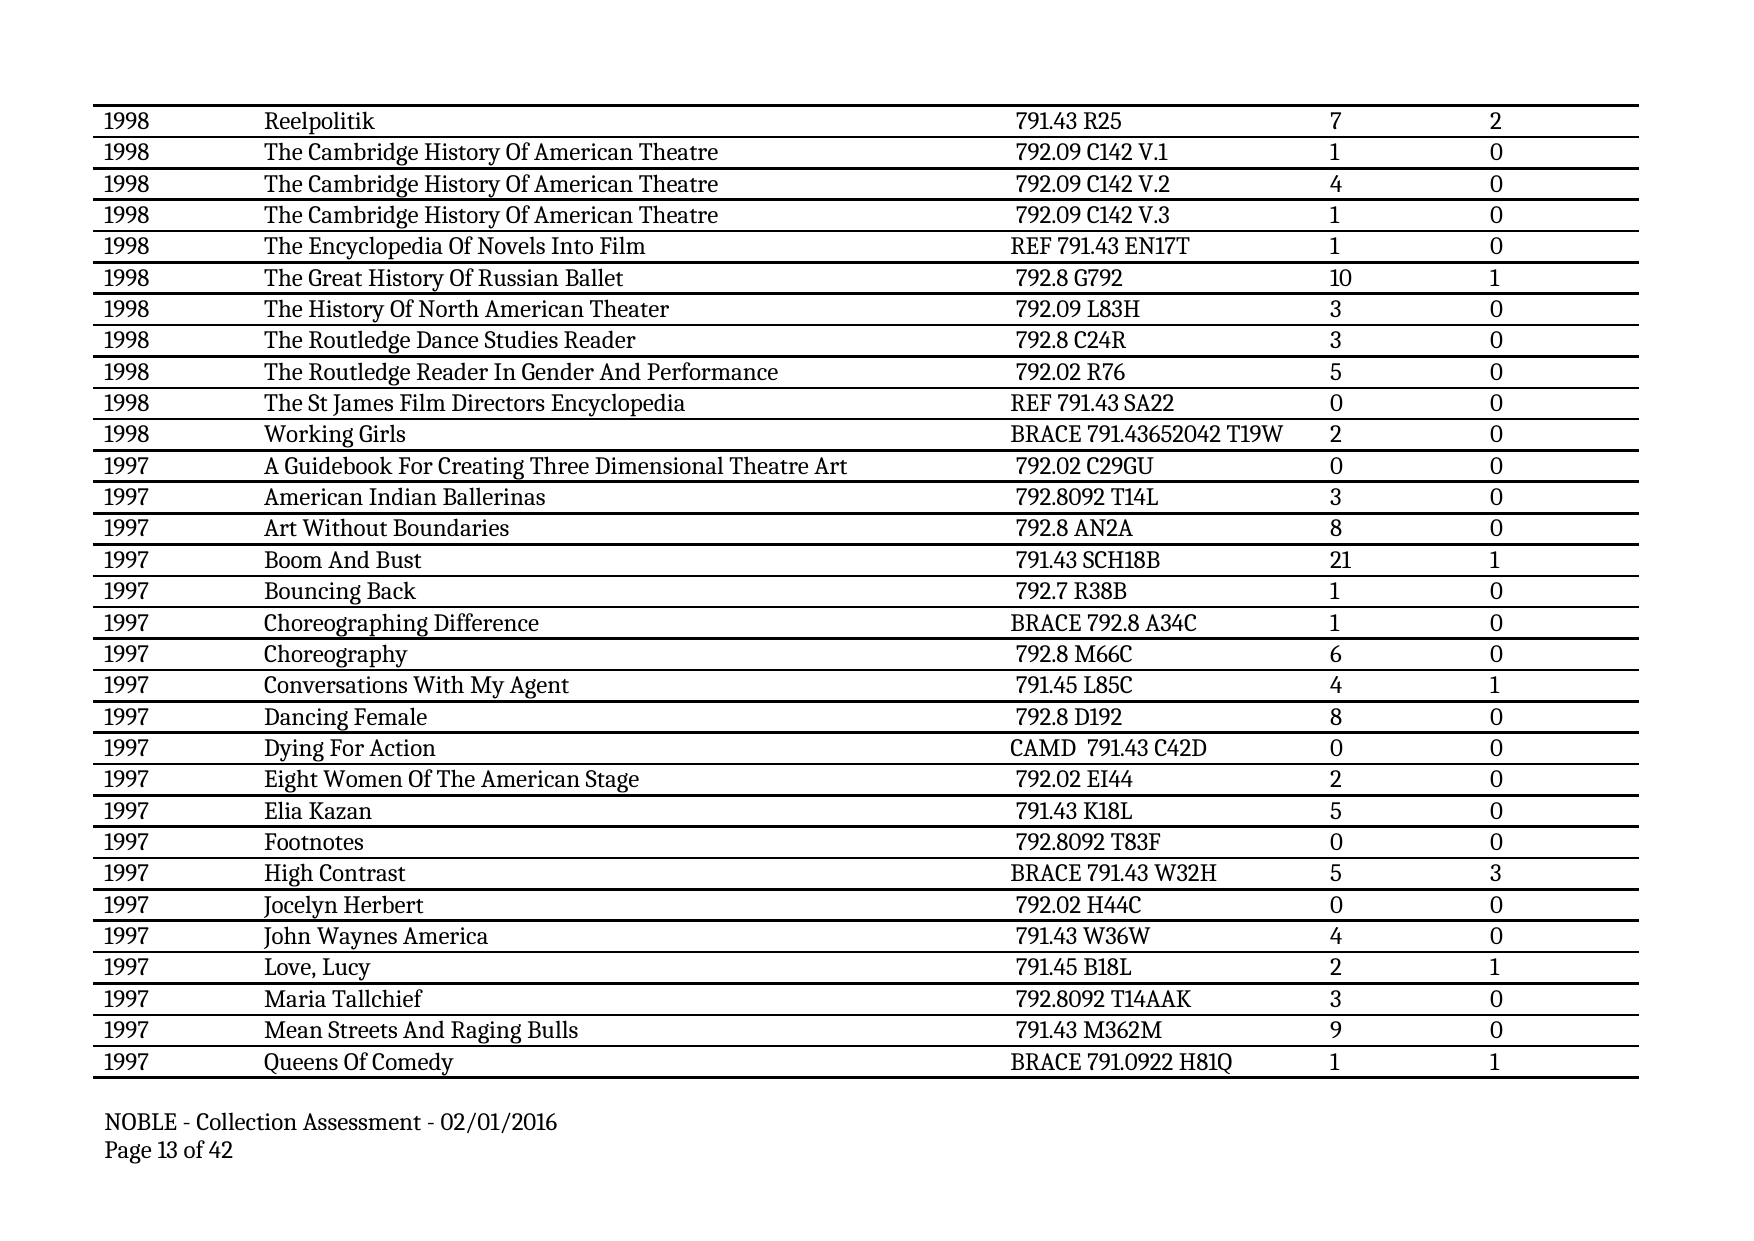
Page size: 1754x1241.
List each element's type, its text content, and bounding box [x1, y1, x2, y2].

table_cell 1998 [93, 389, 253, 418]
table_cell 21 [1319, 546, 1478, 574]
table_cell 1998 [93, 420, 253, 449]
table_cell The Cambridge History Of American Theatre [253, 170, 999, 198]
table_cell 5 [1319, 797, 1478, 825]
table_cell BRACE 791.43652042 T19W [999, 420, 1319, 449]
table_cell 1 [1319, 232, 1478, 261]
table_cell Working Girls [253, 420, 999, 449]
table_cell 0 [1479, 389, 1638, 418]
table_cell 1 [1479, 953, 1638, 982]
table_cell 791.43 M362M [999, 1016, 1319, 1045]
table_cell Eight Women Of The American Stage [253, 765, 999, 794]
table_cell 1 [1319, 138, 1478, 167]
table_cell REF 791.43 SA22 [999, 389, 1319, 418]
table_cell 3 [1479, 859, 1638, 888]
table_cell 5 [1319, 859, 1478, 888]
table_cell 3 [1319, 483, 1478, 512]
table_cell 0 [1479, 703, 1638, 731]
table_cell 792.02 EI44 [999, 765, 1319, 794]
table_cell 2 [1319, 953, 1478, 982]
table_cell 792.09 C142 V.2 [999, 170, 1319, 198]
table_cell 1998 [93, 358, 253, 386]
table_cell 1997 [93, 452, 253, 480]
table_cell BRACE 792.8 A34C [999, 608, 1319, 637]
table_cell Footnotes [253, 828, 999, 857]
table_cell 2 [1319, 420, 1478, 449]
table_cell 792.8092 T14AAK [999, 985, 1319, 1013]
table_cell Art Without Boundaries [253, 515, 999, 543]
table_cell 0 [1479, 232, 1638, 261]
table_cell 2 [1319, 765, 1478, 794]
table_cell BRACE 791.0922 H81Q [999, 1047, 1319, 1076]
table_cell 0 [1479, 765, 1638, 794]
table_cell Dancing Female [253, 703, 999, 731]
table_cell 0 [1479, 922, 1638, 951]
table_cell 3 [1319, 326, 1478, 355]
table_cell 1997 [93, 734, 253, 763]
table_cell 1998 [93, 201, 253, 229]
table_cell 792.02 H44C [999, 891, 1319, 919]
table_cell 0 [1479, 608, 1638, 637]
table_cell Elia Kazan [253, 797, 999, 825]
table_cell 791.43 SCH18B [999, 546, 1319, 574]
table_cell 1997 [93, 515, 253, 543]
table_cell Choreographing Difference [253, 608, 999, 637]
table_cell 4 [1319, 170, 1478, 198]
table_cell 791.45 L85C [999, 671, 1319, 700]
table_cell 1997 [93, 891, 253, 919]
table_cell 9 [1319, 1016, 1478, 1045]
table_cell 1997 [93, 859, 253, 888]
table_cell The Cambridge History Of American Theatre [253, 201, 999, 229]
table_cell 0 [1319, 452, 1478, 480]
table_cell The Encyclopedia Of Novels Into Film [253, 232, 999, 261]
table_cell 1 [1319, 577, 1478, 606]
table_cell 1997 [93, 1047, 253, 1076]
table_cell 10 [1319, 264, 1478, 292]
table_cell 0 [1479, 358, 1638, 386]
table_cell 1997 [93, 483, 253, 512]
table_cell 3 [1319, 985, 1478, 1013]
table_cell 792.7 R38B [999, 577, 1319, 606]
table_cell 0 [1479, 483, 1638, 512]
table_cell 792.8092 T83F [999, 828, 1319, 857]
table_cell 1998 [93, 170, 253, 198]
table_cell 0 [1479, 891, 1638, 919]
table_cell 4 [1319, 922, 1478, 951]
table_cell The St James Film Directors Encyclopedia [253, 389, 999, 418]
table_cell 1997 [93, 703, 253, 731]
table_cell Dying For Action [253, 734, 999, 763]
table_cell 1 [1479, 671, 1638, 700]
table_cell 792.8092 T14L [999, 483, 1319, 512]
table_cell 0 [1319, 389, 1478, 418]
table_cell Conversations With My Agent [253, 671, 999, 700]
table_cell 1997 [93, 671, 253, 700]
table_cell 1998 [93, 138, 253, 167]
table_cell 1997 [93, 922, 253, 951]
table_cell The History Of North American Theater [253, 295, 999, 324]
table_cell CAMD 791.43 C42D [999, 734, 1319, 763]
table_cell 1 [1479, 546, 1638, 574]
table_cell 0 [1319, 891, 1478, 919]
table_cell 1998 [93, 326, 253, 355]
table_cell 0 [1479, 577, 1638, 606]
table_cell 1997 [93, 640, 253, 668]
table_cell 0 [1479, 420, 1638, 449]
table_cell Love, Lucy [253, 953, 999, 982]
table_cell BRACE 791.43 W32H [999, 859, 1319, 888]
table_cell 8 [1319, 703, 1478, 731]
table_cell 0 [1479, 828, 1638, 857]
table_cell 8 [1319, 515, 1478, 543]
table_cell 0 [1479, 201, 1638, 229]
table_cell Maria Tallchief [253, 985, 999, 1013]
table_cell 1998 [93, 264, 253, 292]
table_cell 5 [1319, 358, 1478, 386]
table_cell 1997 [93, 608, 253, 637]
table_cell American Indian Ballerinas [253, 483, 999, 512]
table_cell Jocelyn Herbert [253, 891, 999, 919]
table_cell 1 [1319, 201, 1478, 229]
table_cell REF 791.43 EN17T [999, 232, 1319, 261]
table_cell 792.02 R76 [999, 358, 1319, 386]
table_cell 1997 [93, 577, 253, 606]
table_cell The Routledge Reader In Gender And Performance [253, 358, 999, 386]
table_cell Bouncing Back [253, 577, 999, 606]
table_cell 792.09 C142 V.1 [999, 138, 1319, 167]
table_cell 792.09 C142 V.3 [999, 201, 1319, 229]
table_cell 1997 [93, 765, 253, 794]
table_cell 1997 [93, 828, 253, 857]
table_cell 0 [1479, 797, 1638, 825]
table_cell 2 [1479, 107, 1638, 136]
table_cell A Guidebook For Creating Three Dimensional Theatre Art [253, 452, 999, 480]
table_cell 792.8 D192 [999, 703, 1319, 731]
table_cell Choreography [253, 640, 999, 668]
table_cell 6 [1319, 640, 1478, 668]
table_cell 0 [1479, 640, 1638, 668]
table_cell Reelpolitik [253, 107, 999, 136]
table_cell 0 [1479, 734, 1638, 763]
table_cell 1997 [93, 953, 253, 982]
table_cell 0 [1479, 515, 1638, 543]
table_cell 1 [1319, 608, 1478, 637]
table_cell 0 [1479, 138, 1638, 167]
table_cell 0 [1319, 734, 1478, 763]
table_cell The Great History Of Russian Ballet [253, 264, 999, 292]
table_cell 791.43 K18L [999, 797, 1319, 825]
table_cell 1997 [93, 797, 253, 825]
table_cell 0 [1479, 326, 1638, 355]
table_cell Queens Of Comedy [253, 1047, 999, 1076]
table_cell 0 [1319, 828, 1478, 857]
table_cell The Cambridge History Of American Theatre [253, 138, 999, 167]
table_cell 791.43 W36W [999, 922, 1319, 951]
table_cell Boom And Bust [253, 546, 999, 574]
table_cell 1997 [93, 546, 253, 574]
table_cell 791.45 B18L [999, 953, 1319, 982]
table_cell The Routledge Dance Studies Reader [253, 326, 999, 355]
table_cell 792.02 C29GU [999, 452, 1319, 480]
table_cell 1 [1479, 264, 1638, 292]
table_cell 3 [1319, 295, 1478, 324]
table_cell 7 [1319, 107, 1478, 136]
table_cell Mean Streets And Raging Bulls [253, 1016, 999, 1045]
table_cell 1 [1319, 1047, 1478, 1076]
table_cell 1 [1479, 1047, 1638, 1076]
table_cell 0 [1479, 985, 1638, 1013]
table_cell 792.8 AN2A [999, 515, 1319, 543]
table_cell High Contrast [253, 859, 999, 888]
table_cell 0 [1479, 1016, 1638, 1045]
table_cell 1998 [93, 232, 253, 261]
table_cell 1998 [93, 107, 253, 136]
table_cell 792.8 C24R [999, 326, 1319, 355]
table_cell 792.8 M66C [999, 640, 1319, 668]
table_cell 792.8 G792 [999, 264, 1319, 292]
table_cell 0 [1479, 452, 1638, 480]
table_cell 0 [1479, 295, 1638, 324]
table_cell 792.09 L83H [999, 295, 1319, 324]
table_cell 4 [1319, 671, 1478, 700]
table_cell 0 [1479, 170, 1638, 198]
table_cell 791.43 R25 [999, 107, 1319, 136]
table_cell 1997 [93, 1016, 253, 1045]
table_cell 1998 [93, 295, 253, 324]
table_cell John Waynes America [253, 922, 999, 951]
table_cell 1997 [93, 985, 253, 1013]
